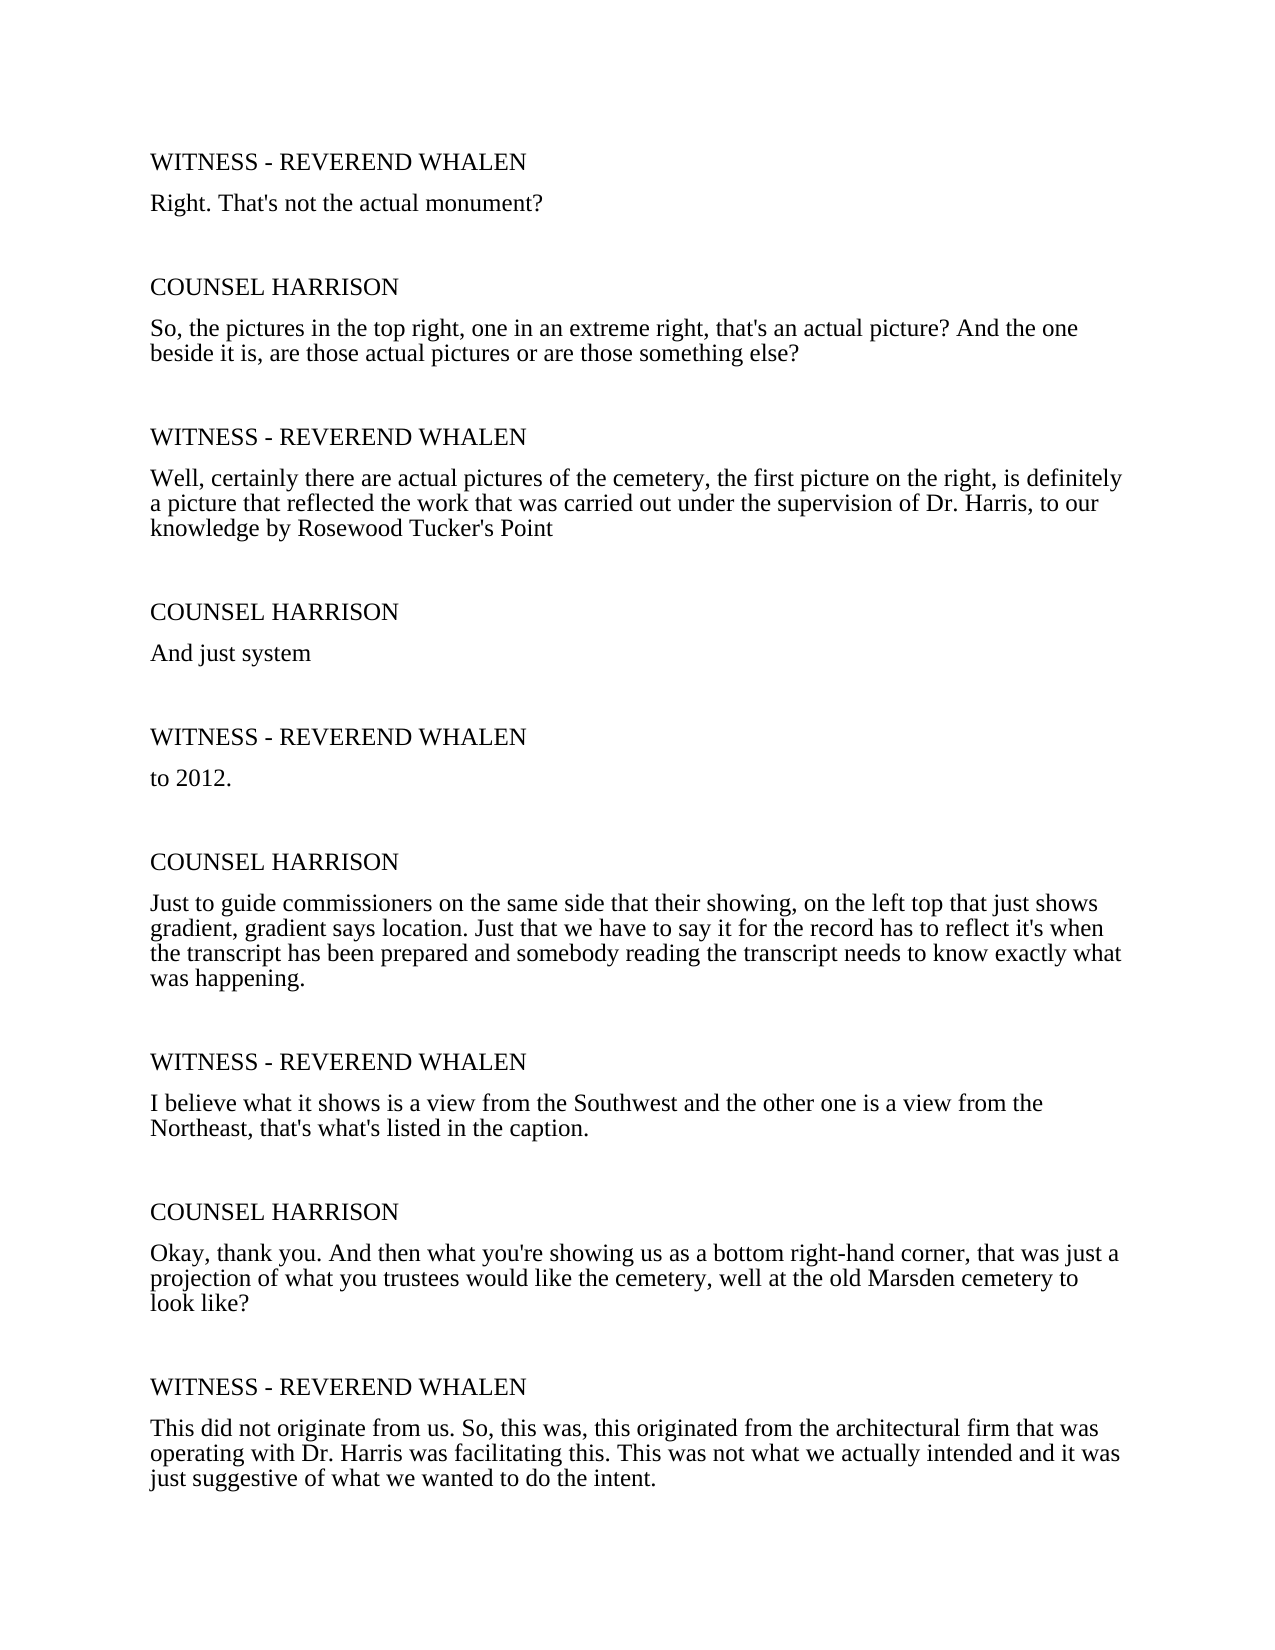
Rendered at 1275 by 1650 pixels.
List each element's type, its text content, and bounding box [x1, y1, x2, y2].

text COUNSEL HARRISON [150, 850, 1125, 875]
text WITNESS - REVEREND WHALEN [150, 725, 1125, 750]
text WITNESS - REVEREND WHALEN [150, 150, 1125, 175]
text I believe what it shows is a view from the Southwest and the other one is a view from the Northeast, that's what's listed in the caption. [150, 1092, 1125, 1142]
text COUNSEL HARRISON [150, 1200, 1125, 1225]
text Just to guide commissioners on the same side that their showing, on the left top that just shows gradient, gradient says location. Just that we have to say it for the record has to reflect it's when the transcript has been prepared and somebody reading the transcript needs to know exactly what was happening. [150, 892, 1125, 992]
text COUNSEL HARRISON [150, 275, 1125, 300]
text COUNSEL HARRISON [150, 600, 1125, 625]
text This did not originate from us. So, this was, this originated from the architectural firm that was operating with Dr. Harris was facilitating this. This was not what we actually intended and it was just suggestive of what we wanted to do the intent. [150, 1417, 1125, 1492]
text Okay, thank you. And then what you're showing us as a bottom right-hand corner, that was just a projection of what you trustees would like the cemetery, well at the old Marsden cemetery to look like? [150, 1242, 1125, 1317]
text And just system [150, 642, 1125, 667]
text So, the pictures in the top right, one in an extreme right, that's an actual picture? And the one beside it is, are those actual pictures or are those something else? [150, 317, 1125, 367]
text to 2012. [150, 767, 1125, 792]
text Right. That's not the actual monument? [150, 192, 1125, 217]
text WITNESS - REVEREND WHALEN [150, 1375, 1125, 1400]
text Well, certainly there are actual pictures of the cemetery, the first picture on the right, is definitely a picture that reflected the work that was carried out under the supervision of Dr. Harris, to our knowledge by Rosewood Tucker's Point [150, 467, 1125, 542]
text WITNESS - REVEREND WHALEN [150, 425, 1125, 450]
text WITNESS - REVEREND WHALEN [150, 1050, 1125, 1075]
